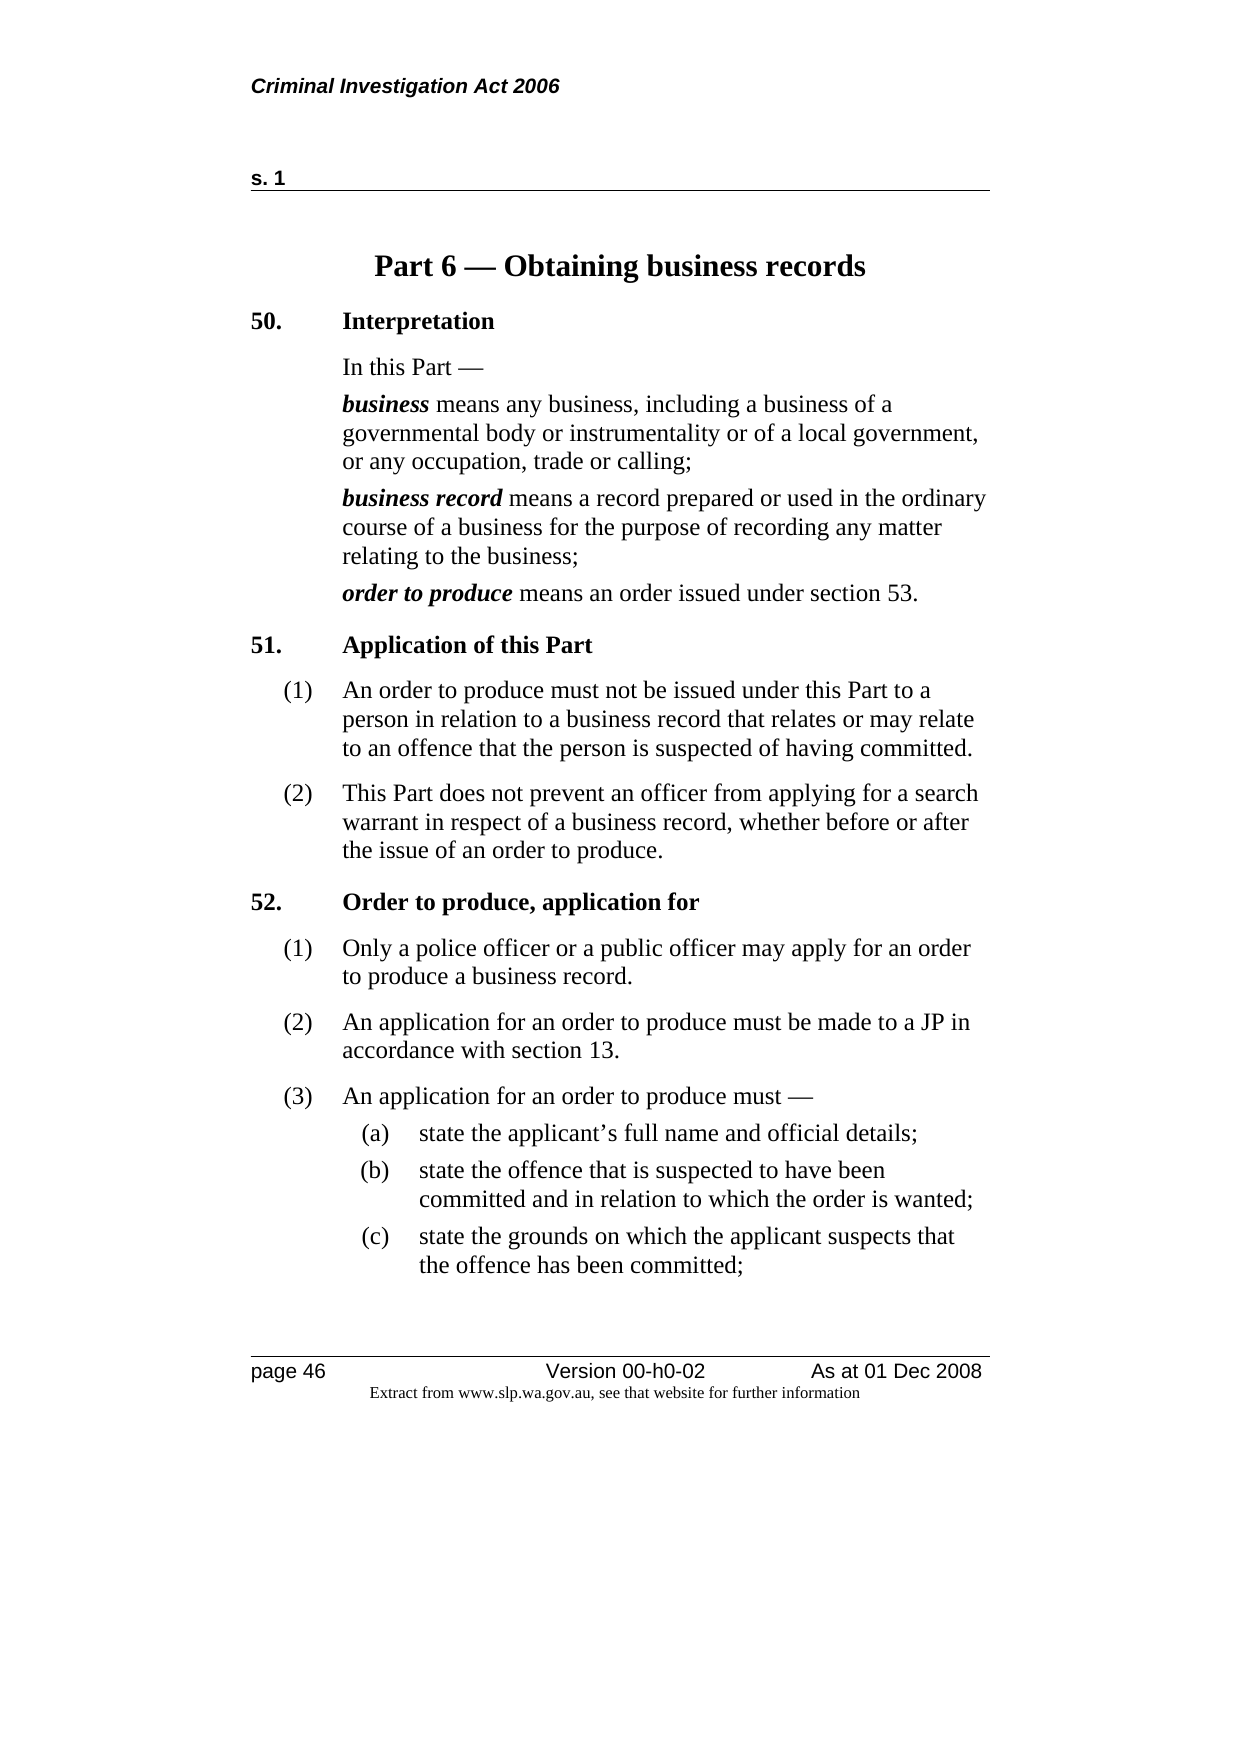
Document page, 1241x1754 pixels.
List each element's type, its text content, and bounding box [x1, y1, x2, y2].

text (b) state the offence that is suspected to have been committed and in relation to which the order is wanted; [251, 1155, 990, 1213]
subtitle Part 6 — Obtaining business records [251, 247, 990, 283]
text (2) An application for an order to produce must be made to a JP in accordance with section 13. [251, 1007, 990, 1064]
text (1) Only a police officer or a public officer may apply for an order to produce a business record. [251, 933, 990, 990]
text (c) state the grounds on which the applicant suspects that the offence has been committed; [251, 1221, 990, 1278]
subtitle 51. Application of this Part [251, 630, 990, 658]
text business record means a record prepared or used in the ordinary course of a business for the purpose of recording any matter relating to the business; [251, 483, 990, 570]
text (1) An order to produce must not be issued under this Part to a person in relation to a business record that relates or may relate to an offence that the person is suspected of having committed. [251, 675, 990, 761]
subtitle 50. Interpretation [251, 306, 990, 335]
text In this Part — [251, 352, 990, 381]
text (3) An application for an order to produce must — [251, 1081, 990, 1110]
text (2) This Part does not prevent an officer from applying for a search warrant in respect of a business record, whether before or after the issue of an order to produce. [251, 778, 990, 864]
text (a) state the applicant’s full name and official details; [251, 1118, 990, 1147]
text order to produce means an order issued under section 53. [251, 578, 990, 607]
text business means any business, including a business of a governmental body or instrumentality or of a local government, or any occupation, trade or calling; [251, 389, 990, 475]
subtitle 52. Order to produce, application for [251, 887, 990, 916]
